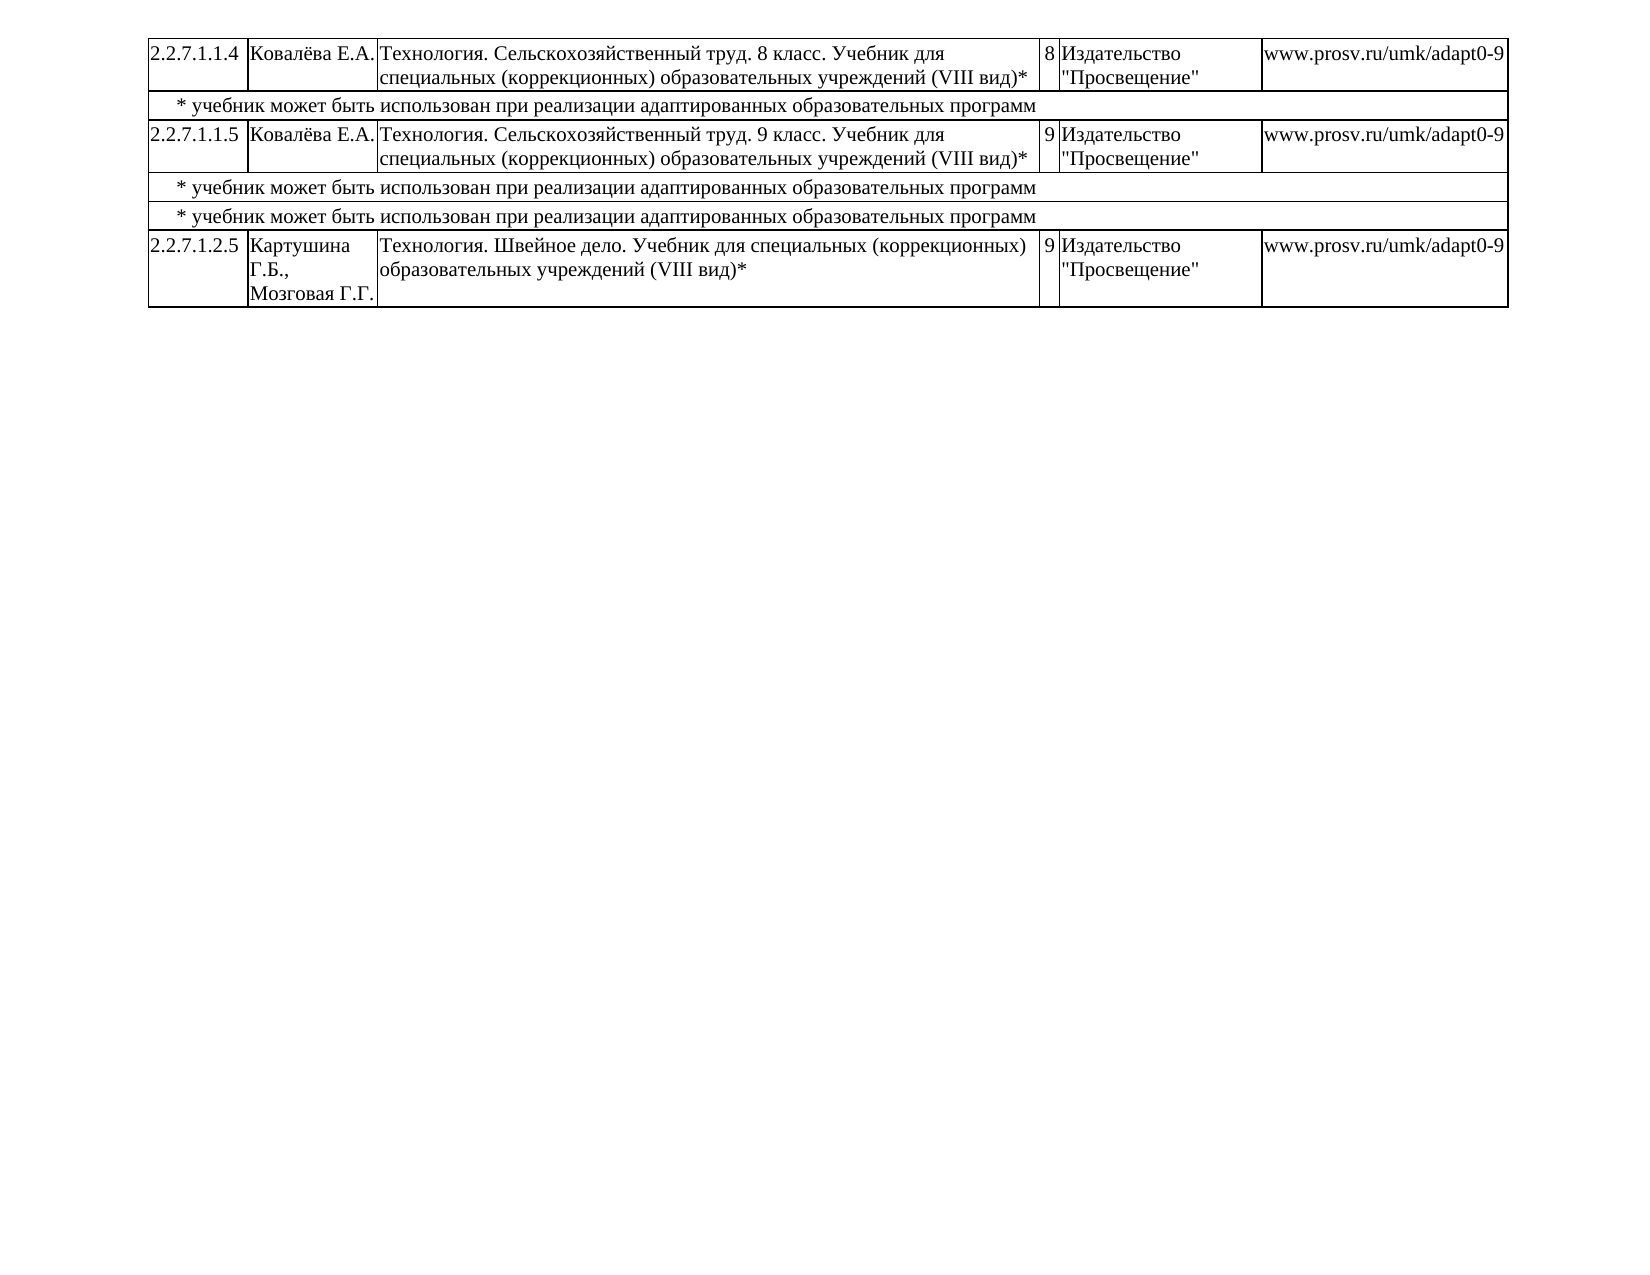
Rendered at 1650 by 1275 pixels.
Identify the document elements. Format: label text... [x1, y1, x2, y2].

table_cell Издательство "Просвещение" [1060, 121, 1261, 172]
table_cell 9 [1040, 121, 1059, 172]
table_cell Издательство "Просвещение" [1060, 39, 1261, 90]
table_cell Технология. Сельскохозяйственный труд. 8 класс. Учебник для специальных (коррекционных) образовательных учреждений (VIII вид)* [378, 39, 1039, 90]
table_cell 9 [1040, 231, 1059, 306]
table_cell 8 [1040, 39, 1059, 90]
table_cell Издательство "Просвещение" [1060, 231, 1261, 306]
table_cell * учебник может быть использован при реализации адаптированных образовательных программ [149, 173, 1507, 201]
table_cell Технология. Швейное дело. Учебник для специальных (коррекционных) образовательных учреждений (VIII вид)* [378, 231, 1039, 306]
table_cell 2.2.7.1.2.5 [149, 231, 247, 306]
table_cell www.prosv.ru/umk/adapt0-9 [1263, 121, 1507, 172]
table_cell 2.2.7.1.1.5 [149, 121, 247, 172]
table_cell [149, 92, 1507, 119]
table_cell www.prosv.ru/umk/adapt0-9 [1263, 231, 1507, 306]
table_cell Ковалёва Е.А. [249, 121, 377, 172]
table_cell www.prosv.ru/umk/adapt0-9 [1263, 39, 1507, 90]
table_cell Ковалёва Е.А. [249, 39, 377, 90]
table_cell 2.2.7.1.1.4 [149, 39, 247, 90]
table_cell Технология. Сельскохозяйственный труд. 9 класс. Учебник для специальных (коррекционных) образовательных учреждений (VIII вид)* [378, 121, 1039, 172]
table_cell * учебник может быть использован при реализации адаптированных образовательных программ [149, 202, 1507, 229]
table_cell Картушина Г.Б., Мозговая Г.Г. [249, 231, 377, 306]
